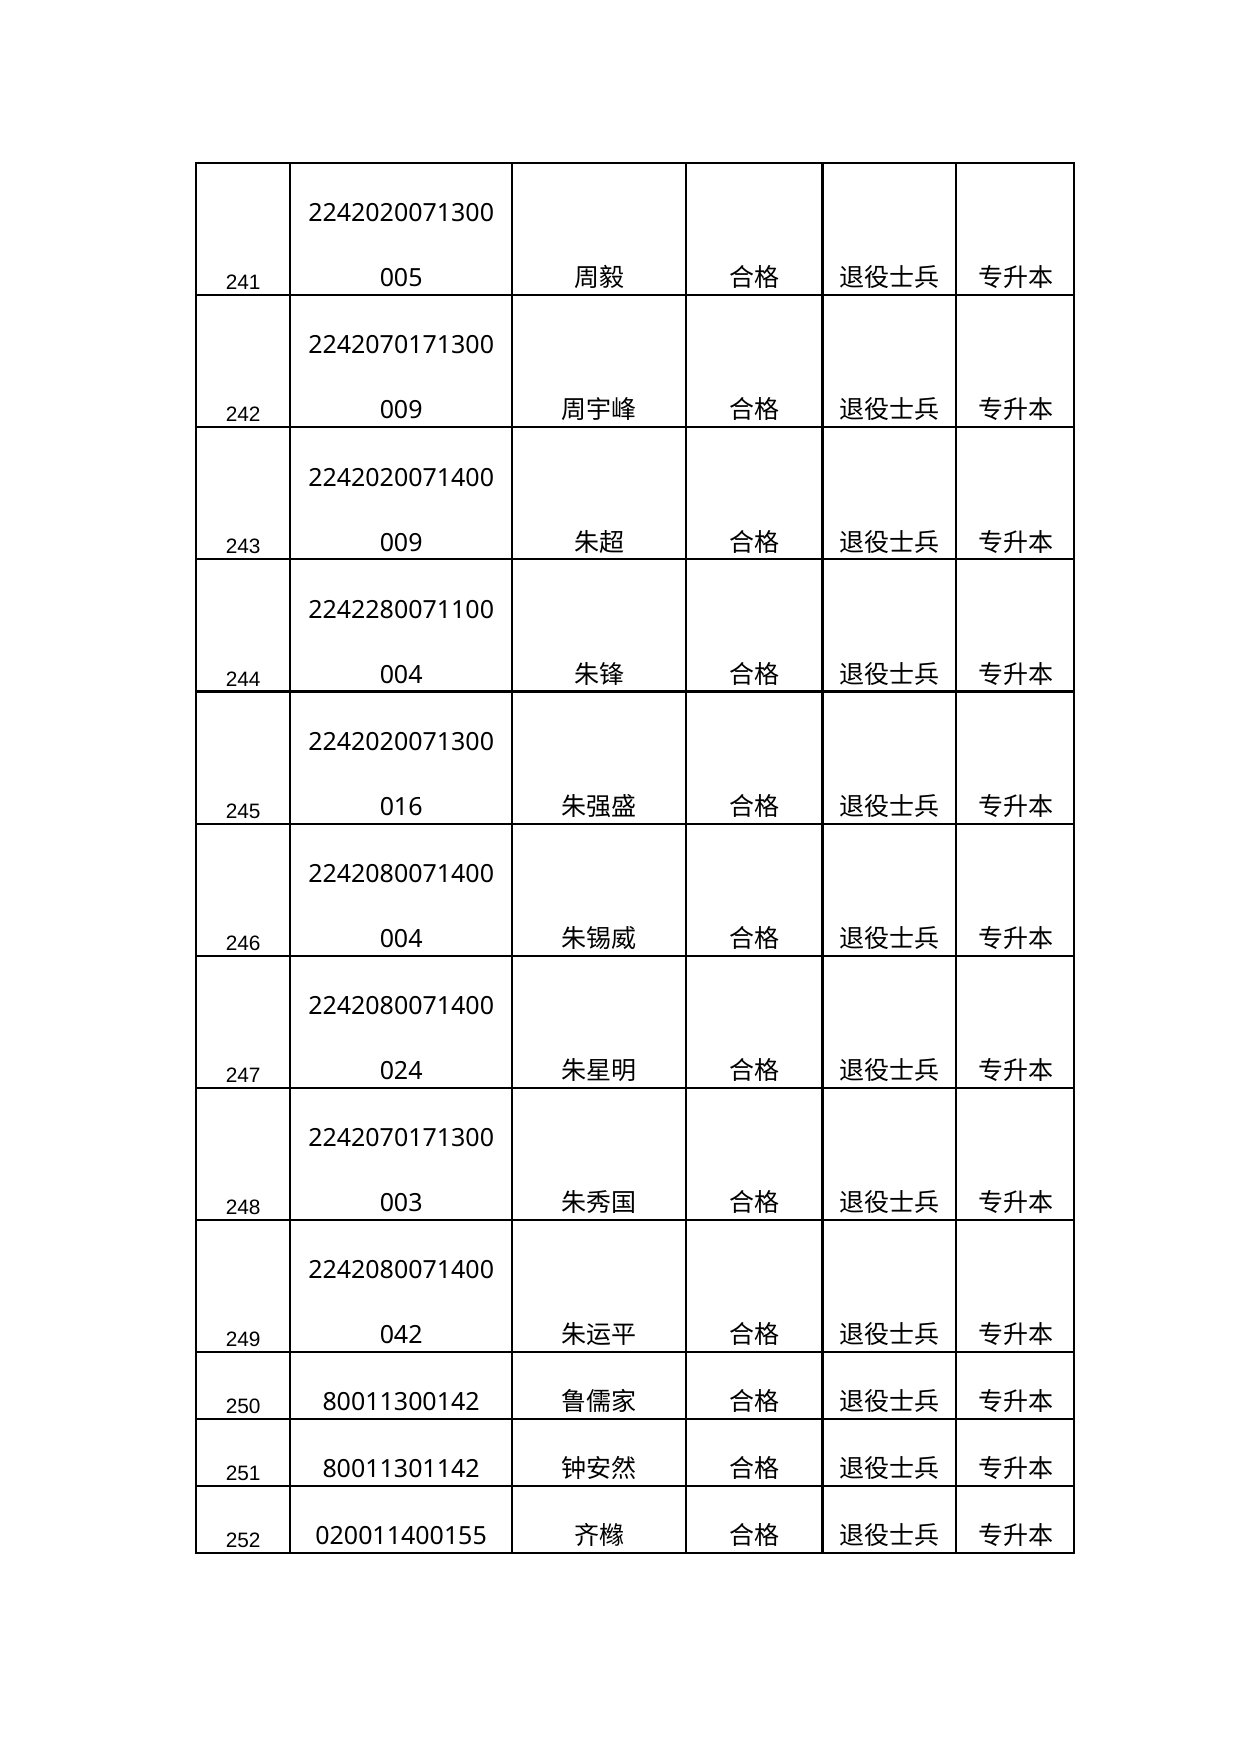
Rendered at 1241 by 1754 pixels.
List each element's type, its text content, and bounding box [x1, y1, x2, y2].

table_cell 专升本 [957, 957, 1073, 1087]
table_cell 鲁儒家 [513, 1353, 685, 1418]
table_cell 朱强盛 [513, 693, 685, 822]
table_cell 退役士兵 [824, 1487, 955, 1552]
table_cell 244 [197, 560, 289, 690]
table_cell 退役士兵 [824, 1089, 955, 1219]
table_cell 245 [197, 693, 289, 822]
table_cell 退役士兵 [824, 560, 955, 690]
table_cell 退役士兵 [824, 296, 955, 426]
table_cell 周毅 [513, 164, 685, 294]
table_cell 2242070171300003 [291, 1089, 511, 1219]
table_cell 退役士兵 [824, 957, 955, 1087]
table_cell 朱秀国 [513, 1089, 685, 1219]
table_cell 2242080071400024 [291, 957, 511, 1087]
table_cell 2242020071300005 [291, 164, 511, 294]
table_cell 合格 [687, 1420, 821, 1485]
table_cell 2242080071400042 [291, 1221, 511, 1351]
table_cell 251 [197, 1420, 289, 1485]
table_cell 退役士兵 [824, 1221, 955, 1351]
table_cell 退役士兵 [824, 428, 955, 558]
table_cell 退役士兵 [824, 164, 955, 294]
table_cell 合格 [687, 1353, 821, 1418]
table_cell 246 [197, 825, 289, 954]
table_cell 合格 [687, 1221, 821, 1351]
table_cell 2242080071400004 [291, 825, 511, 954]
table_cell 252 [197, 1487, 289, 1552]
table_cell 合格 [687, 428, 821, 558]
table_cell 钟安然 [513, 1420, 685, 1485]
table_cell 合格 [687, 560, 821, 690]
table_cell 专升本 [957, 693, 1073, 822]
table_cell 专升本 [957, 1420, 1073, 1485]
table_cell 退役士兵 [824, 825, 955, 954]
table_cell 退役士兵 [824, 693, 955, 822]
table_cell 退役士兵 [824, 1353, 955, 1418]
table_cell 合格 [687, 1487, 821, 1552]
table_cell 020011400155 [291, 1487, 511, 1552]
table_cell 248 [197, 1089, 289, 1219]
table_cell 合格 [687, 693, 821, 822]
table_cell 专升本 [957, 560, 1073, 690]
table_cell 合格 [687, 825, 821, 954]
table_cell 80011301142 [291, 1420, 511, 1485]
table_cell 专升本 [957, 296, 1073, 426]
table_cell 2242020071300016 [291, 693, 511, 822]
table_cell 退役士兵 [824, 1420, 955, 1485]
table_cell 合格 [687, 1089, 821, 1219]
table_cell 247 [197, 957, 289, 1087]
table_cell 80011300142 [291, 1353, 511, 1418]
table_cell 朱超 [513, 428, 685, 558]
table_cell 合格 [687, 957, 821, 1087]
table_cell 2242070171300009 [291, 296, 511, 426]
table_cell 朱锋 [513, 560, 685, 690]
table_cell 专升本 [957, 164, 1073, 294]
table_cell 专升本 [957, 1353, 1073, 1418]
table_cell 合格 [687, 164, 821, 294]
table_cell 朱运平 [513, 1221, 685, 1351]
table_cell 朱锡威 [513, 825, 685, 954]
table_cell 专升本 [957, 825, 1073, 954]
table_cell 250 [197, 1353, 289, 1418]
table_cell 专升本 [957, 1487, 1073, 1552]
table_cell 243 [197, 428, 289, 558]
table_cell 249 [197, 1221, 289, 1351]
table_cell 专升本 [957, 1221, 1073, 1351]
table_cell 2242020071400009 [291, 428, 511, 558]
table_cell 专升本 [957, 428, 1073, 558]
table_cell 2242280071100004 [291, 560, 511, 690]
table_cell 齐橼 [513, 1487, 685, 1552]
table_cell 合格 [687, 296, 821, 426]
table_cell 241 [197, 164, 289, 294]
table_cell 242 [197, 296, 289, 426]
table_cell 朱星明 [513, 957, 685, 1087]
table_cell 专升本 [957, 1089, 1073, 1219]
table_cell 周宇峰 [513, 296, 685, 426]
